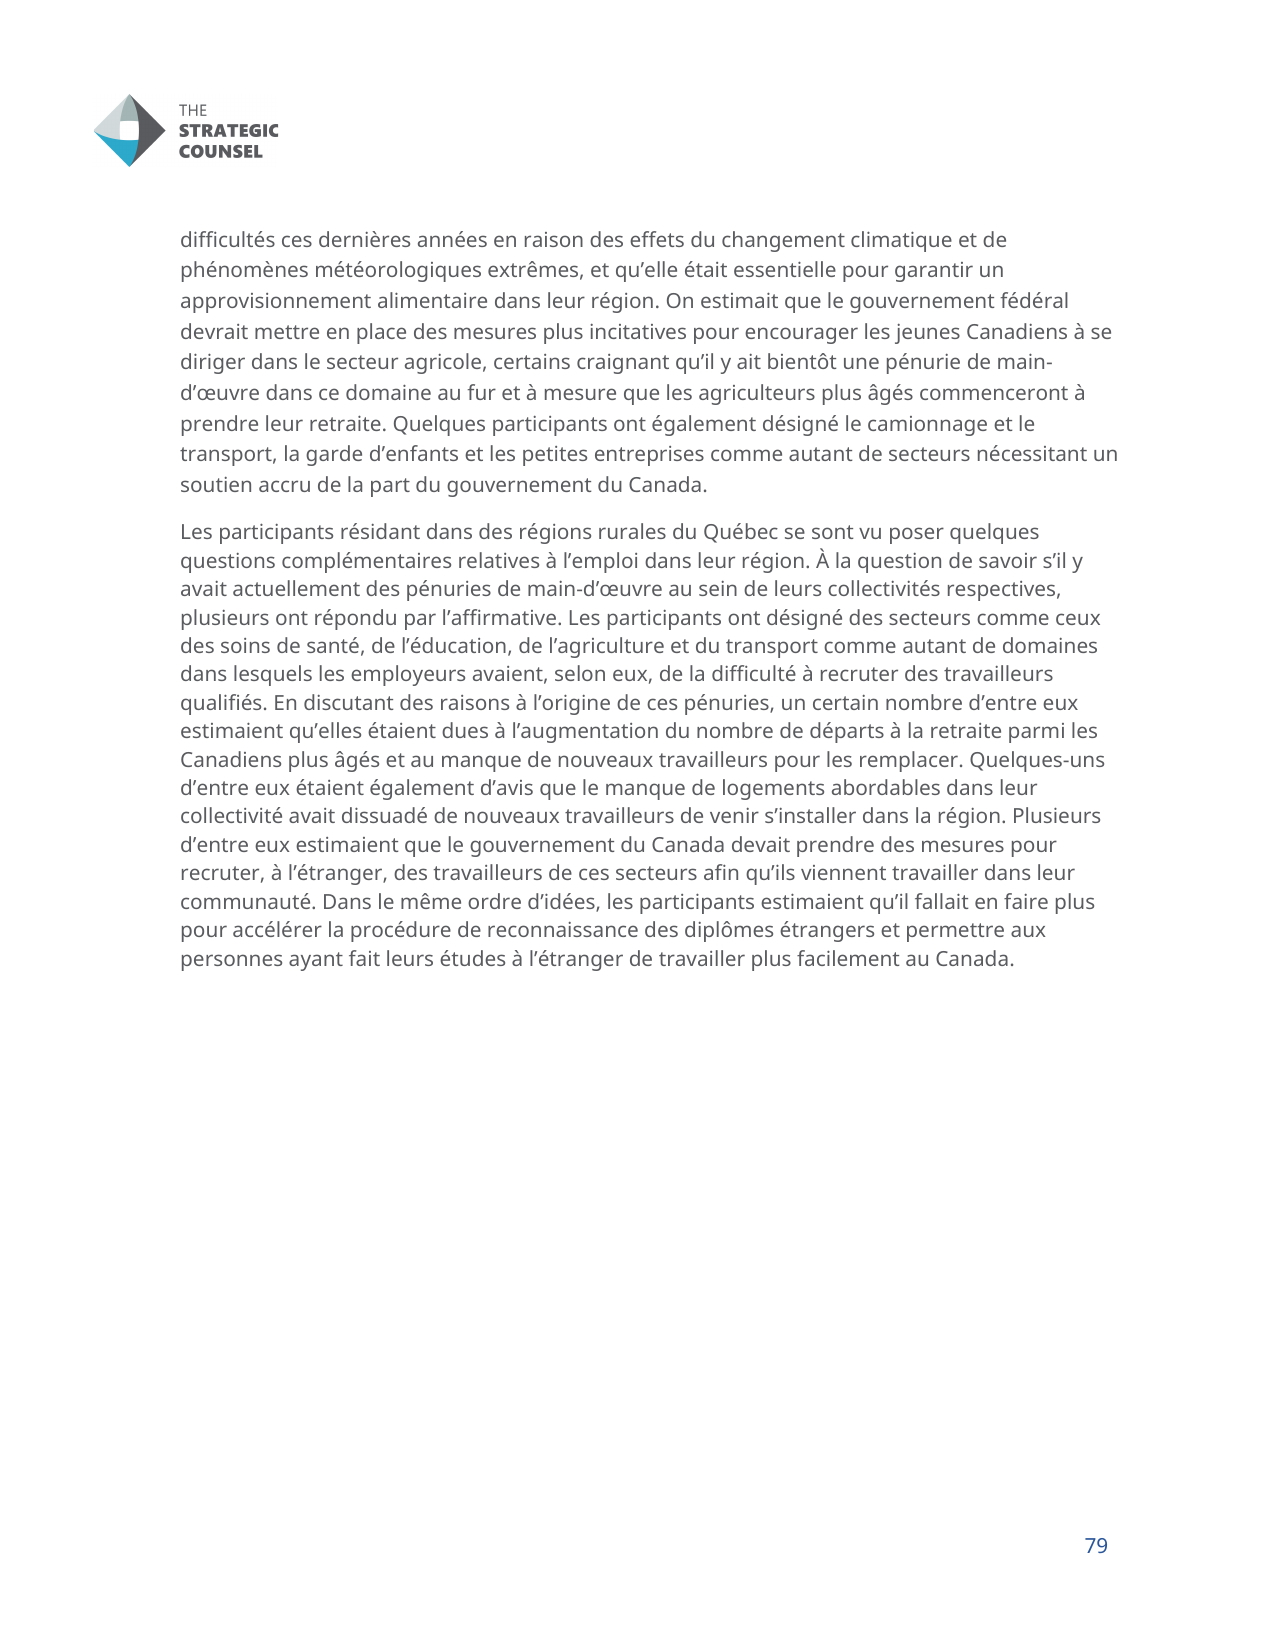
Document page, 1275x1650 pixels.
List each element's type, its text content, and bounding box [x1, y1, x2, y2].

picture [93, 94, 279, 167]
text Les participants résidant dans des régions rurales du Québec se sont vu poser quelques questions complémentaires relatives à l’emploi dans leur région. À la question de savoir s’il y avait actuellement des pénuries de main-d’œuvre au sein de leurs collectivités respectives, plusieurs ont répondu par l’affirmative. Les participants ont désigné des secteurs comme ceux des soins de santé, de l’éducation, de l’agriculture et du transport comme autant de domaines dans lesquels les employeurs avaient, selon eux, de la difficulté à recruter des travailleurs qualifiés. En discutant des raisons à l’origine de ces pénuries, un certain nombre d’entre eux estimaient qu’elles étaient dues à l’augmentation du nombre de départs à la retraite parmi les Canadiens plus âgés et au manque de nouveaux travailleurs pour les remplacer. Quelques-uns d’entre eux étaient également d’avis que le manque de logements abordables dans leur collectivité avait dissuadé de nouveaux travailleurs de venir s’installer dans la région. Plusieurs d’entre eux estimaient que le gouvernement du Canada devait prendre des mesures pour recruter, à l’étranger, des travailleurs de ces secteurs afin qu’ils viennent travailler dans leur communauté. Dans le même ordre d’idées, les participants estimaient qu’il fallait en faire plus pour accélérer la procédure de reconnaissance des diplômes étrangers et permettre aux personnes ayant fait leurs études à l’étranger de travailler plus facilement au Canada. [180, 517, 1125, 972]
